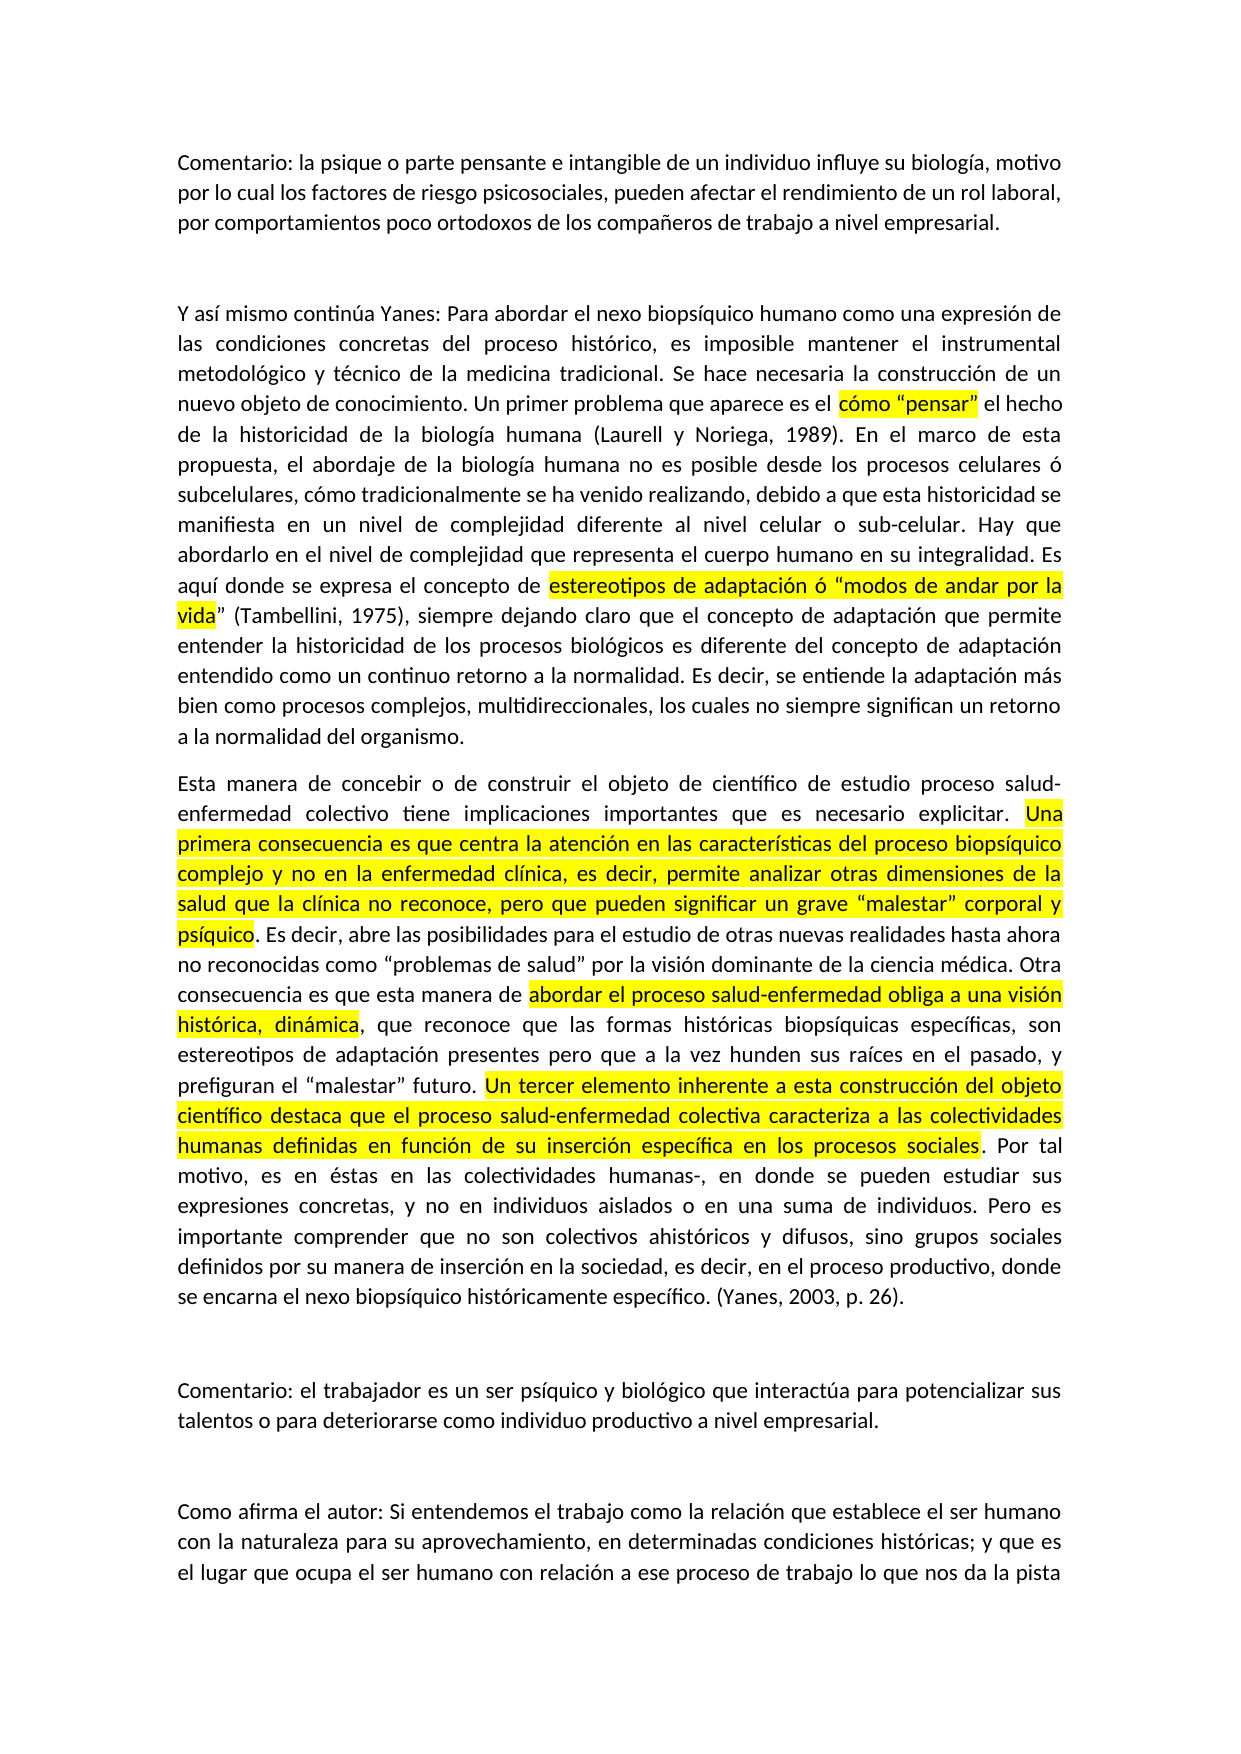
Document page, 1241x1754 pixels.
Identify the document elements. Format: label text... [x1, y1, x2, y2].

text Esta manera de concebir o de construir el objeto de científico de estudio proceso salud-enfermedad colectivo tiene implicaciones importantes que es necesario explicitar. Una primera consecuencia es que centra la atención en las características del proceso biopsíquico complejo y no en la enfermedad clínica, es decir, permite analizar otras dimensiones de la salud que la clínica no reconoce, pero que pueden significar un grave “malestar” corporal y psíquico. Es decir, abre las posibilidades para el estudio de otras nuevas realidades hasta ahora no reconocidas como “problemas de salud” por la visión dominante de la ciencia médica. Otra consecuencia es que esta manera de abordar el proceso salud-enfermedad obliga a una visión histórica, dinámica, que reconoce que las formas históricas biopsíquicas específicas, son estereotipos de adaptación presentes pero que a la vez hunden sus raíces en el pasado, y prefiguran el “malestar” futuro. Un tercer elemento inherente a esta construcción del objeto científico destaca que el proceso salud-enfermedad colectiva caracteriza a las colectividades humanas definidas en función de su inserción específica en los procesos sociales. Por tal motivo, es en éstas en las colectividades humanas-, en donde se pueden estudiar sus expresiones concretas, y no en individuos aislados o en una suma de individuos. Pero es importante comprender que no son colectivos ahistóricos y difusos, sino grupos sociales definidos por su manera de inserción en la sociedad, es decir, en el proceso productivo, donde se encarna el nexo biopsíquico históricamente específico. (Yanes, 2003, p. 26). [177, 918, 1063, 1101]
text Y así mismo continúa Yanes: Para abordar el nexo biopsíquico humano como una expresión de las condiciones concretas del proceso histórico, es imposible mantener el instrumental metodológico y técnico de la medicina tradicional. Se hace necesaria la construcción de un nuevo objeto de conocimiento. Un primer problema que aparece es el cómo “pensar” el hecho de la historicidad de la biología humana (Laurell y Noriega, 1989). En el marco de esta propuesta, el abordaje de la biología humana no es posible desde los procesos celulares ó subcelulares, cómo tradicionalmente se ha venido realizando, debido a que esta historicidad se manifiesta en un nivel de complejidad diferente al nivel celular o sub-celular. Hay que abordarlo en el nivel de complejidad que representa el cuerpo humano en su integralidad. Es aquí donde se expresa el concepto de estereotipos de adaptación ó “modos de andar por la vida” (Tambellini, 1975), siempre dejando claro que el concepto de adaptación que permite entender la historicidad de los procesos biológicos es diferente del concepto de adaptación entendido como un continuo retorno a la normalidad. Es decir, se entiende la adaptación más bien como procesos complejos, multidireccionales, los cuales no siempre significan un retorno a la normalidad del organismo. [177, 299, 1063, 750]
text Comentario: el trabajador es un ser psíquico y biológico que interactúa para potencializar sus talentos o para deteriorarse como individuo productivo a nivel empresarial. [177, 1376, 1063, 1434]
text Comentario: la psique o parte pensante e intangible de un individuo influye su biología, motivo por lo cual los factores de riesgo psicosociales, pueden afectar el rendimiento de un rol laboral, por comportamientos poco ortodoxos de los compañeros de trabajo a nivel empresarial. [177, 148, 1063, 236]
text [177, 1497, 1063, 1586]
text Esta manera de concebir o de construir el objeto de científico de estudio proceso salud-enfermedad colectivo tiene implicaciones importantes que es necesario explicitar. Una primera consecuencia es que centra la atención en las características del proceso biopsíquico complejo y no en la enfermedad clínica, es decir, permite analizar otras dimensiones de la salud que la clínica no reconoce, pero que pueden significar un grave “malestar” corporal y psíquico. Es decir, abre las posibilidades para el estudio de otras nuevas realidades hasta ahora no reconocidas como “problemas de salud” por la visión dominante de la ciencia médica. Otra consecuencia es que esta manera de abordar el proceso salud-enfermedad obliga a una visión histórica, dinámica, que reconoce que las formas históricas biopsíquicas específicas, son estereotipos de adaptación presentes pero que a la vez hunden sus raíces en el pasado, y prefiguran el “malestar” futuro. Un tercer elemento inherente a esta construcción del objeto científico destaca que el proceso salud-enfermedad colectiva caracteriza a las colectividades humanas definidas en función de su inserción específica en los procesos sociales. Por tal motivo, es en éstas en las colectividades humanas-, en donde se pueden estudiar sus expresiones concretas, y no en individuos aislados o en una suma de individuos. Pero es importante comprender que no son colectivos ahistóricos y difusos, sino grupos sociales definidos por su manera de inserción en la sociedad, es decir, en el proceso productivo, donde se encarna el nexo biopsíquico históricamente específico. (Yanes, 2003, p. 26). [177, 1129, 1063, 1310]
